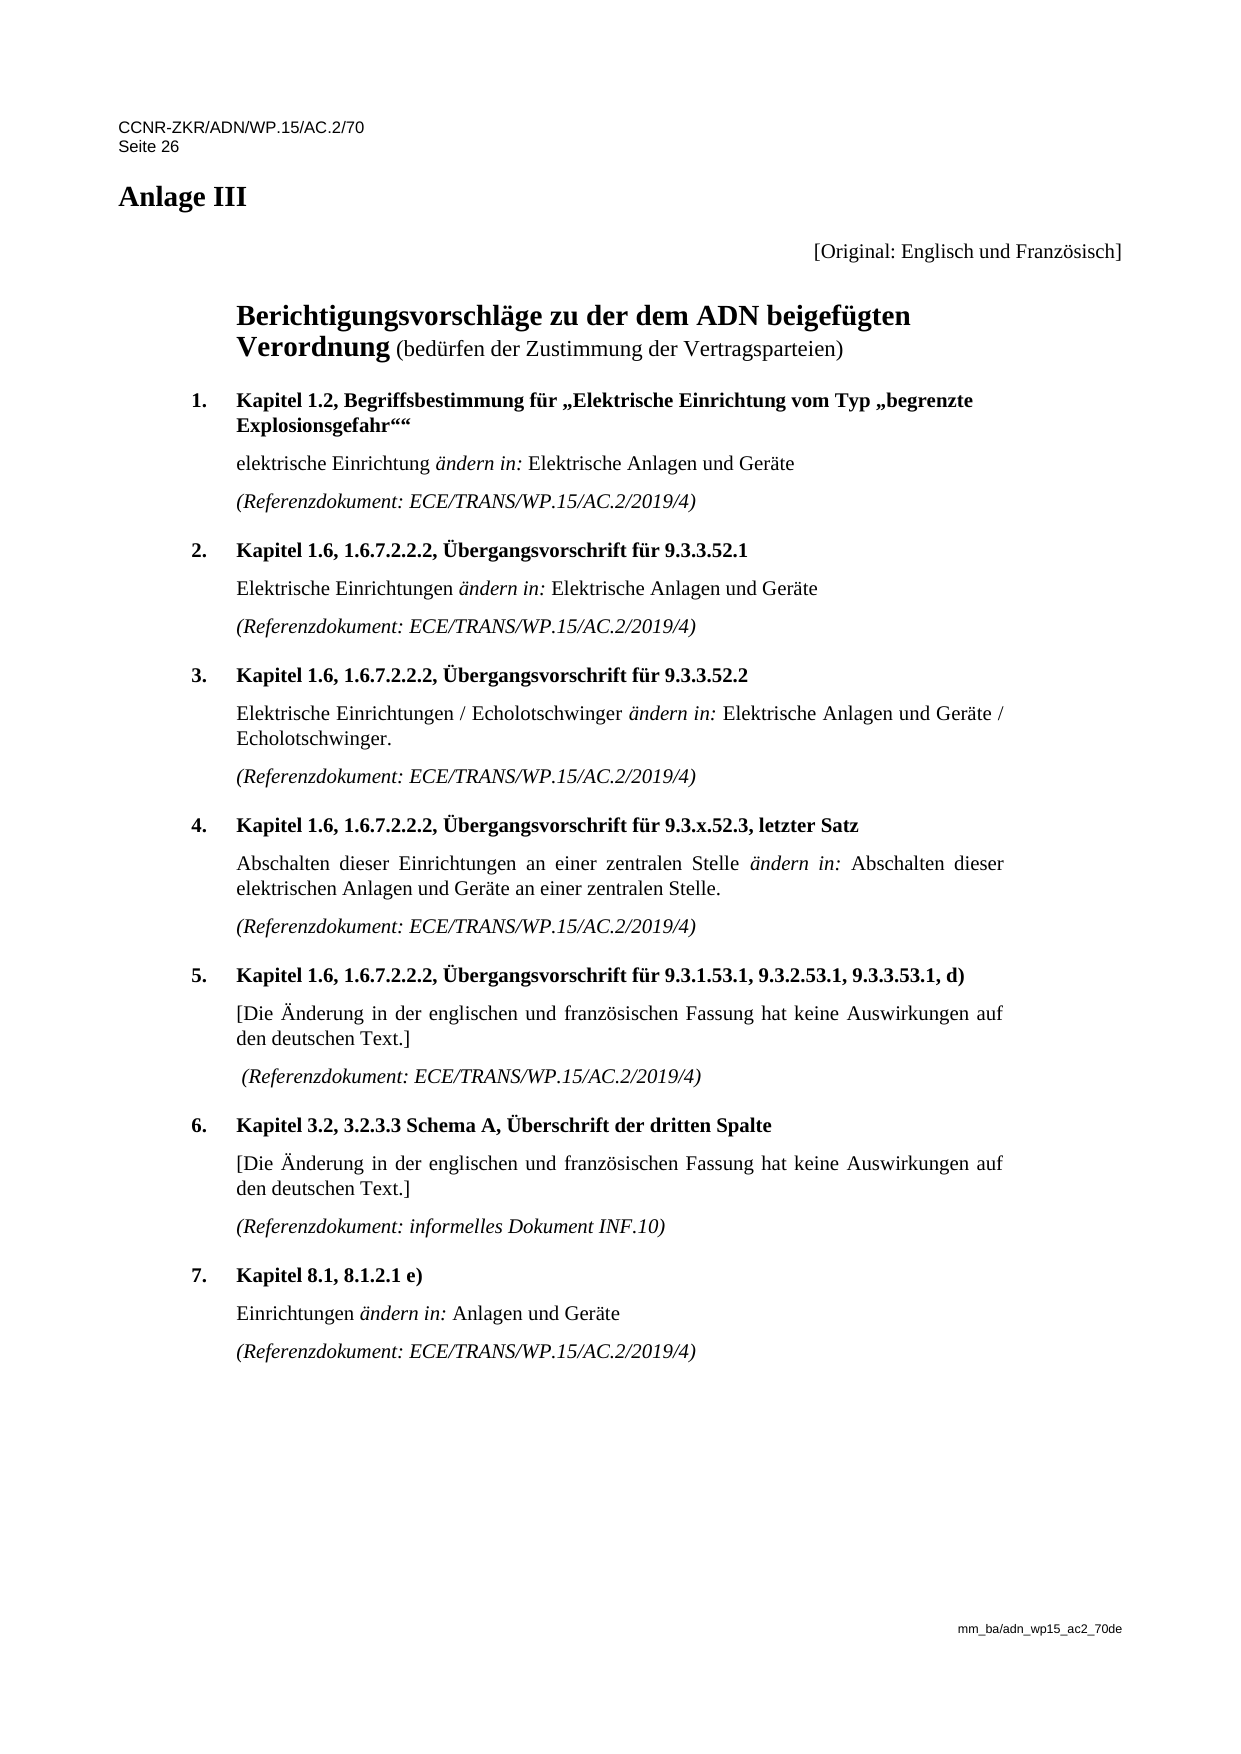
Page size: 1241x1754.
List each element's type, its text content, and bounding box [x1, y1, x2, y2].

text elektrische Einrichtung ändern in: Elektrische Anlagen und Geräte [236, 450, 1004, 475]
text (Referenzdokument: ECE/TRANS/WP.15/AC.2/2019/4) [236, 613, 1004, 638]
text (Referenzdokument: ECE/TRANS/WP.15/AC.2/2019/4) [236, 913, 1004, 938]
text 5. Kapitel 1.6, 1.6.7.2.2.2, Übergangsvorschrift für 9.3.1.53.1, 9.3.2.53.1, 9.3.3.53.1, d) [118, 963, 1004, 988]
text Anlage III [118, 181, 1004, 213]
text 3. Kapitel 1.6, 1.6.7.2.2.2, Übergangsvorschrift für 9.3.3.52.2 [118, 663, 1004, 688]
text [Original: Englisch und Französisch] [118, 238, 1122, 263]
text (Referenzdokument: ECE/TRANS/WP.15/AC.2/2019/4) [236, 1338, 1004, 1363]
text Elektrische Einrichtungen ändern in: Elektrische Anlagen und Geräte [236, 575, 1004, 600]
text Berichtigungsvorschläge zu der dem ADN beigefügten Verordnung (bedürfen der Zustimmung der Vertragsparteien) [118, 300, 1004, 363]
text [Die Änderung in der englischen und französischen Fassung hat keine Auswirkungen auf den deutschen Text.] [236, 1150, 1004, 1200]
text (Referenzdokument: ECE/TRANS/WP.15/AC.2/2019/4) [236, 488, 1004, 513]
text 1. Kapitel 1.2, Begriffsbestimmung für „Elektrische Einrichtung vom Typ „begrenzte Explosionsgefahr““ [118, 388, 1004, 438]
text (Referenzdokument: informelles Dokument INF.10) [236, 1213, 1004, 1238]
text [Die Änderung in der englischen und französischen Fassung hat keine Auswirkungen auf den deutschen Text.] [236, 1000, 1004, 1050]
text 4. Kapitel 1.6, 1.6.7.2.2.2, Übergangsvorschrift für 9.3.x.52.3, letzter Satz [118, 813, 1004, 838]
text (Referenzdokument: ECE/TRANS/WP.15/AC.2/2019/4) [236, 763, 1004, 788]
text 7. Kapitel 8.1, 8.1.2.1 e) [118, 1263, 1004, 1288]
text (Referenzdokument: ECE/TRANS/WP.15/AC.2/2019/4) [236, 1063, 1004, 1088]
text 6. Kapitel 3.2, 3.2.3.3 Schema A, Überschrift der dritten Spalte [118, 1113, 1004, 1138]
text 2. Kapitel 1.6, 1.6.7.2.2.2, Übergangsvorschrift für 9.3.3.52.1 [118, 538, 1004, 563]
text Einrichtungen ändern in: Anlagen und Geräte [236, 1300, 1004, 1325]
text Elektrische Einrichtungen / Echolotschwinger ändern in: Elektrische Anlagen und Geräte / Echolotschwinger. [236, 700, 1004, 750]
text Abschalten dieser Einrichtungen an einer zentralen Stelle ändern in: Abschalten dieser elektrischen Anlagen und Geräte an einer zentralen Stelle. [236, 850, 1004, 900]
